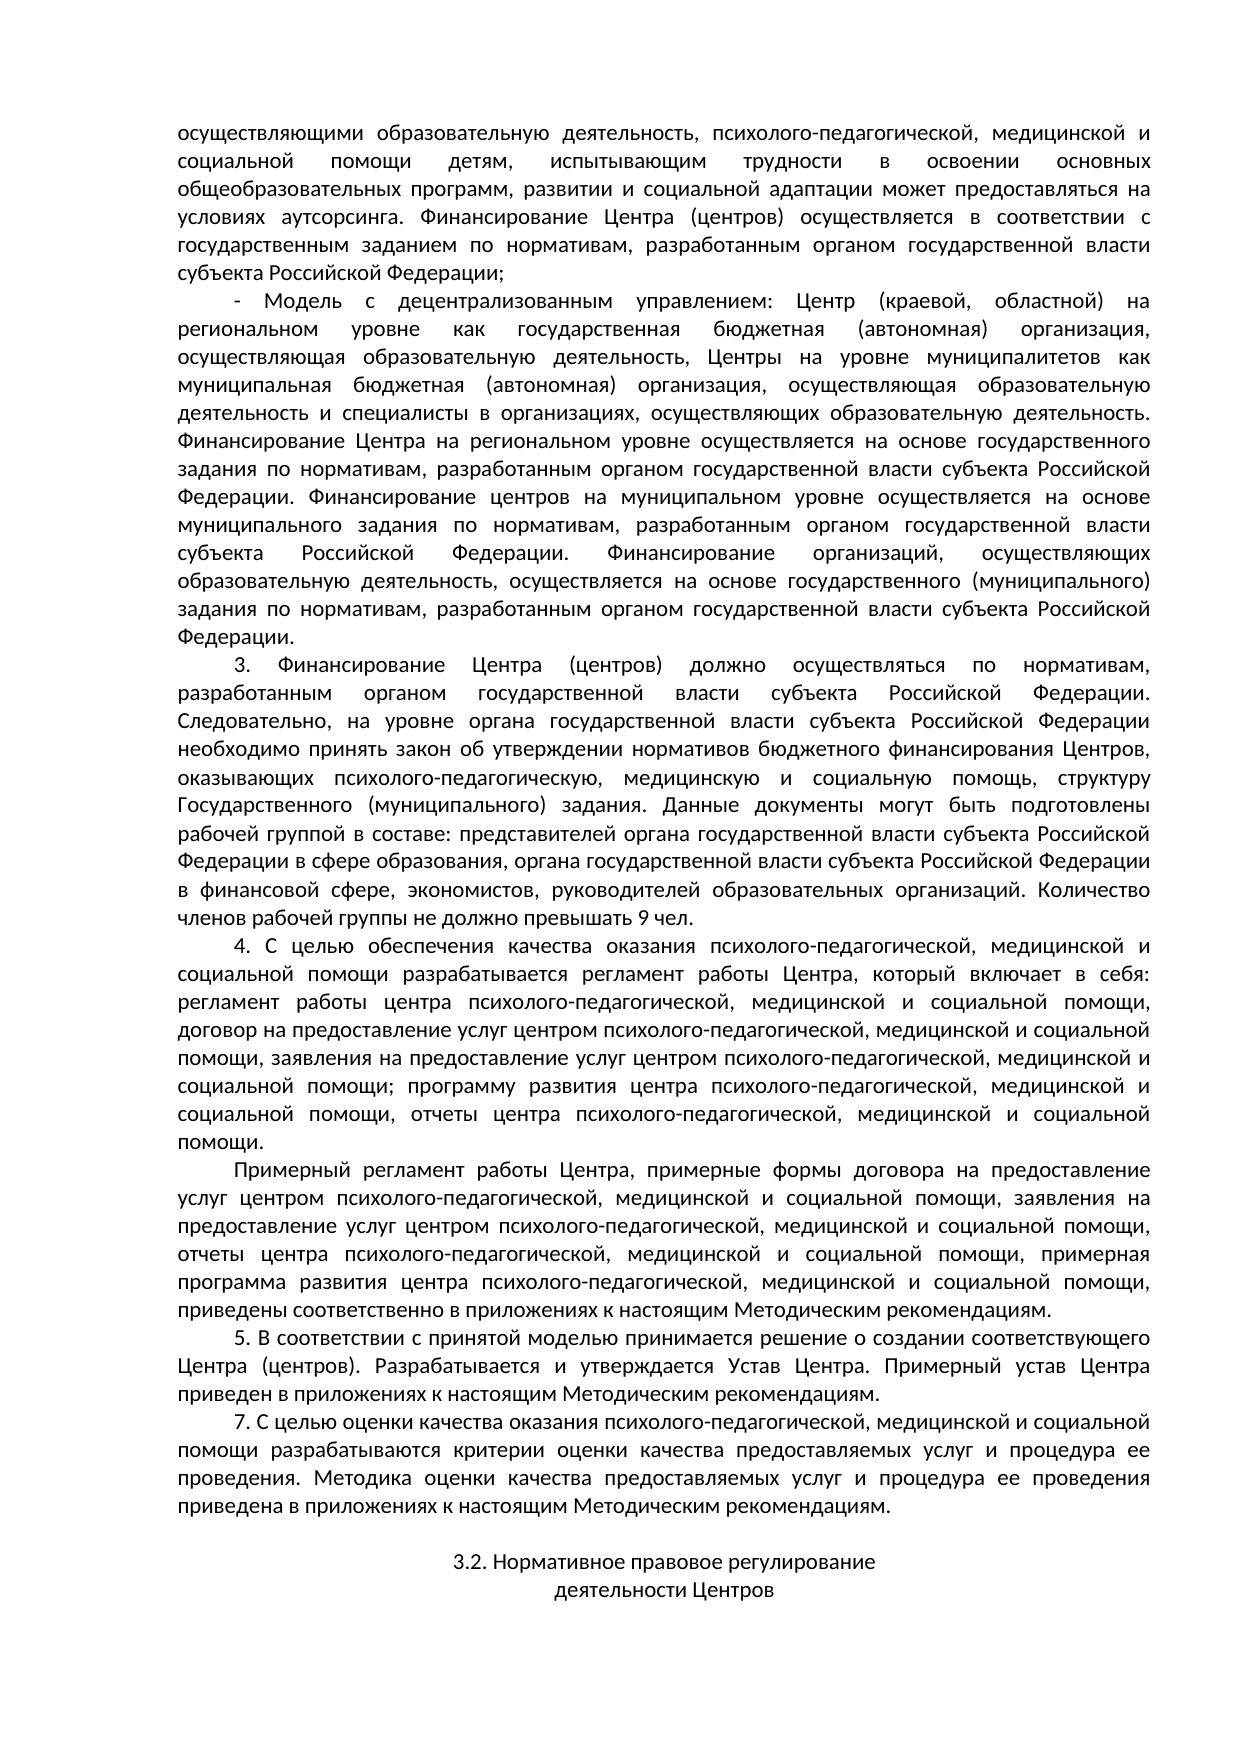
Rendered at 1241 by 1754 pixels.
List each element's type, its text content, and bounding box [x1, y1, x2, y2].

text Примерный регламент работы Центра, примерные формы договора на предоставление услуг центром психолого-педагогической, медицинской и социальной помощи, заявления на предоставление услуг центром психолого-педагогической, медицинской и социальной помощи, отчеты центра психолого-педагогической, медицинской и социальной помощи, примерная программа развития центра психолого-педагогической, медицинской и социальной помощи, приведены соответственно в приложениях к настоящим Методическим рекомендациям. [177, 1155, 1152, 1323]
text 5. В соответствии с принятой моделью принимается решение о создании соответствующего Центра (центров). Разрабатывается и утверждается Устав Центра. Примерный устав Центра приведен в приложениях к настоящим Методическим рекомендациям. [177, 1323, 1152, 1407]
text 4. С целью обеспечения качества оказания психолого-педагогической, медицинской и социальной помощи разрабатывается регламент работы Центра, который включает в себя: регламент работы центра психолого-педагогической, медицинской и социальной помощи, договор на предоставление услуг центром психолого-педагогической, медицинской и социальной помощи, заявления на предоставление услуг центром психолого-педагогической, медицинской и социальной помощи; программу развития центра психолого-педагогической, медицинской и социальной помощи, отчеты центра психолого-педагогической, медицинской и социальной помощи. [177, 931, 1152, 1155]
text 3.2. Нормативное правовое регулирование [177, 1547, 1152, 1575]
text - Модель с децентрализованным управлением: Центр (краевой, областной) на региональном уровне как государственная бюджетная (автономная) организация, осуществляющая образовательную деятельность, Центры на уровне муниципалитетов как муниципальная бюджетная (автономная) организация, осуществляющая образовательную деятельность и специалисты в организациях, осуществляющих образовательную деятельность. Финансирование Центра на региональном уровне осуществляется на основе государственного задания по нормативам, разработанным органом государственной власти субъекта Российской Федерации. Финансирование центров на муниципальном уровне осуществляется на основе муниципального задания по нормативам, разработанным органом государственной власти субъекта Российской Федерации. Финансирование организаций, осуществляющих образовательную деятельность, осуществляется на основе государственного (муниципального) задания по нормативам, разработанным органом государственной власти субъекта Российской Федерации. [177, 286, 1152, 651]
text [177, 118, 1152, 286]
text 3. Финансирование Центра (центров) должно осуществляться по нормативам, разработанным органом государственной власти субъекта Российской Федерации. Следовательно, на уровне органа государственной власти субъекта Российской Федерации необходимо принять закон об утверждении нормативов бюджетного финансирования Центров, оказывающих психолого-педагогическую, медицинскую и социальную помощь, структуру Государственного (муниципального) задания. Данные документы могут быть подготовлены рабочей группой в составе: представителей органа государственной власти субъекта Российской Федерации в сфере образования, органа государственной власти субъекта Российской Федерации в финансовой сфере, экономистов, руководителей образовательных организаций. Количество членов рабочей группы не должно превышать 9 чел. [177, 651, 1152, 931]
text деятельности Центров [177, 1575, 1152, 1603]
text 7. С целью оценки качества оказания психолого-педагогической, медицинской и социальной помощи разрабатываются критерии оценки качества предоставляемых услуг и процедура ее проведения. Методика оценки качества предоставляемых услуг и процедура ее проведения приведена в приложениях к настоящим Методическим рекомендациям. [177, 1407, 1152, 1519]
